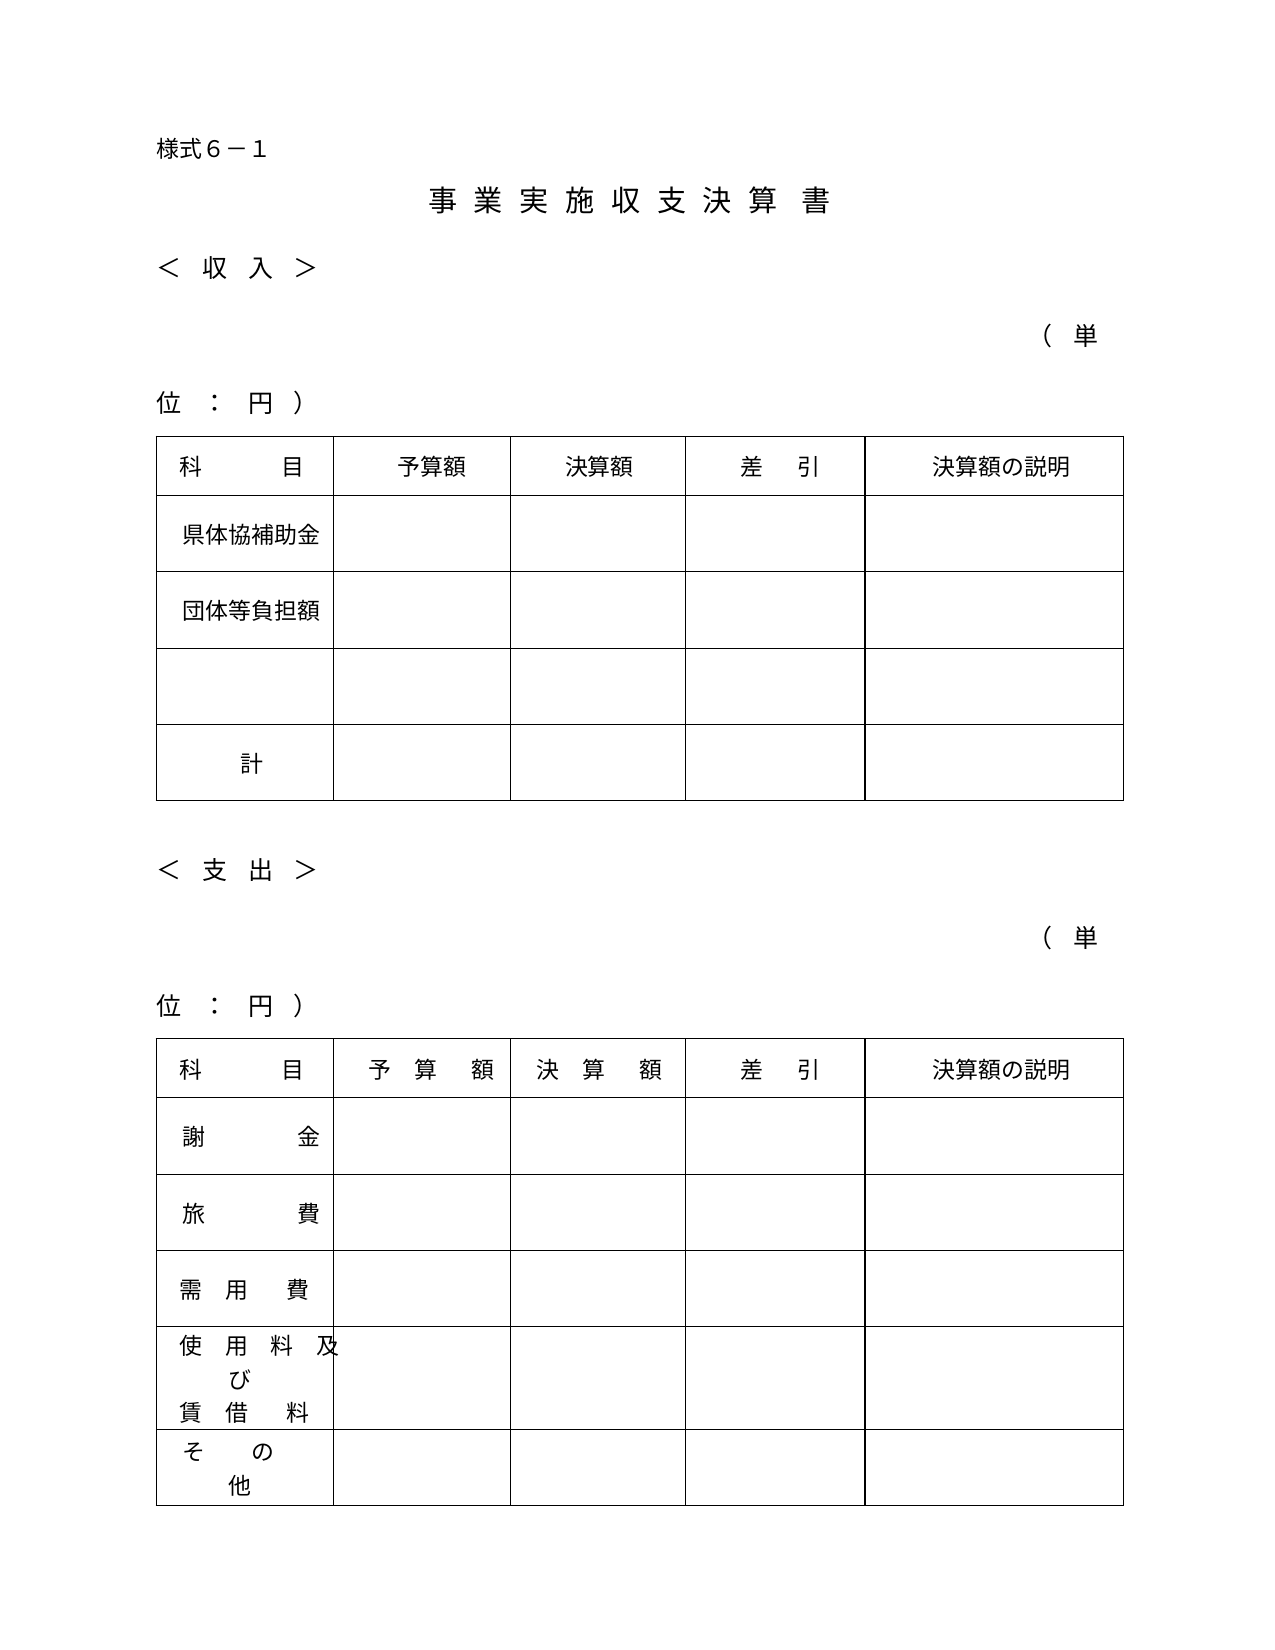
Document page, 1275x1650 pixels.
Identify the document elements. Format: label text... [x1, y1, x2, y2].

table_header 予算額 [334, 437, 510, 495]
table_header 差引 [686, 437, 864, 495]
table_cell [334, 1430, 510, 1505]
table_cell [334, 1251, 510, 1326]
text 事業実施収支決算書 [156, 165, 1119, 232]
table_cell [686, 1175, 864, 1250]
table_cell 県体協補助金 [157, 496, 333, 571]
table_header 決算額 [511, 437, 685, 495]
table_header 決算額の説明 [866, 437, 1123, 495]
table_cell [866, 725, 1123, 800]
table_cell [866, 1175, 1123, 1250]
table_header 決算額 [511, 1039, 685, 1097]
text （単位：円） [156, 300, 1119, 436]
table_cell [686, 1251, 864, 1326]
table_cell [511, 649, 685, 724]
table_cell [511, 1430, 685, 1505]
table_cell [866, 1327, 1123, 1429]
table_cell [334, 1327, 510, 1429]
table_cell [334, 725, 510, 800]
table_header 科目 [157, 1039, 333, 1097]
table_cell [511, 496, 685, 571]
table_cell [334, 1175, 510, 1250]
table_cell [334, 572, 510, 647]
text 様式６－１ [156, 131, 1119, 165]
table_cell [511, 1175, 685, 1250]
table_cell [866, 649, 1123, 724]
table_cell [686, 1327, 864, 1429]
table_cell [686, 725, 864, 800]
table_cell [686, 572, 864, 647]
table_cell 団体等負担額 [157, 572, 333, 647]
table_cell [511, 1098, 685, 1173]
table_header 科目 [157, 437, 333, 495]
table_cell [686, 1430, 864, 1505]
table_cell [866, 572, 1123, 647]
table_cell [686, 1098, 864, 1173]
table_cell [511, 725, 685, 800]
table_cell [511, 1251, 685, 1326]
table_header 予算額 [334, 1039, 510, 1097]
text ＜収入＞ [156, 232, 1119, 300]
table_cell [866, 1098, 1123, 1173]
table_header 差引 [686, 1039, 864, 1097]
table_cell [866, 496, 1123, 571]
table_cell [511, 572, 685, 647]
table_cell 謝金 [157, 1098, 333, 1173]
table_cell [511, 1327, 685, 1429]
table_cell その他 [157, 1430, 333, 1505]
table_cell 旅費 [157, 1175, 333, 1250]
table_cell [334, 649, 510, 724]
table_cell [866, 1430, 1123, 1505]
table_cell [866, 1251, 1123, 1326]
table_cell [686, 496, 864, 571]
table_header 決算額の説明 [866, 1039, 1123, 1097]
table_cell 使用料及び 賃借料 [157, 1327, 333, 1429]
table_cell 計 [157, 725, 333, 800]
text ＜支出＞ [156, 835, 1119, 903]
text （単位：円） [156, 903, 1119, 1038]
table_cell 需用費 [157, 1251, 333, 1326]
table_cell [157, 649, 333, 724]
table_cell [334, 1098, 510, 1173]
table_cell [686, 649, 864, 724]
table_cell [334, 496, 510, 571]
